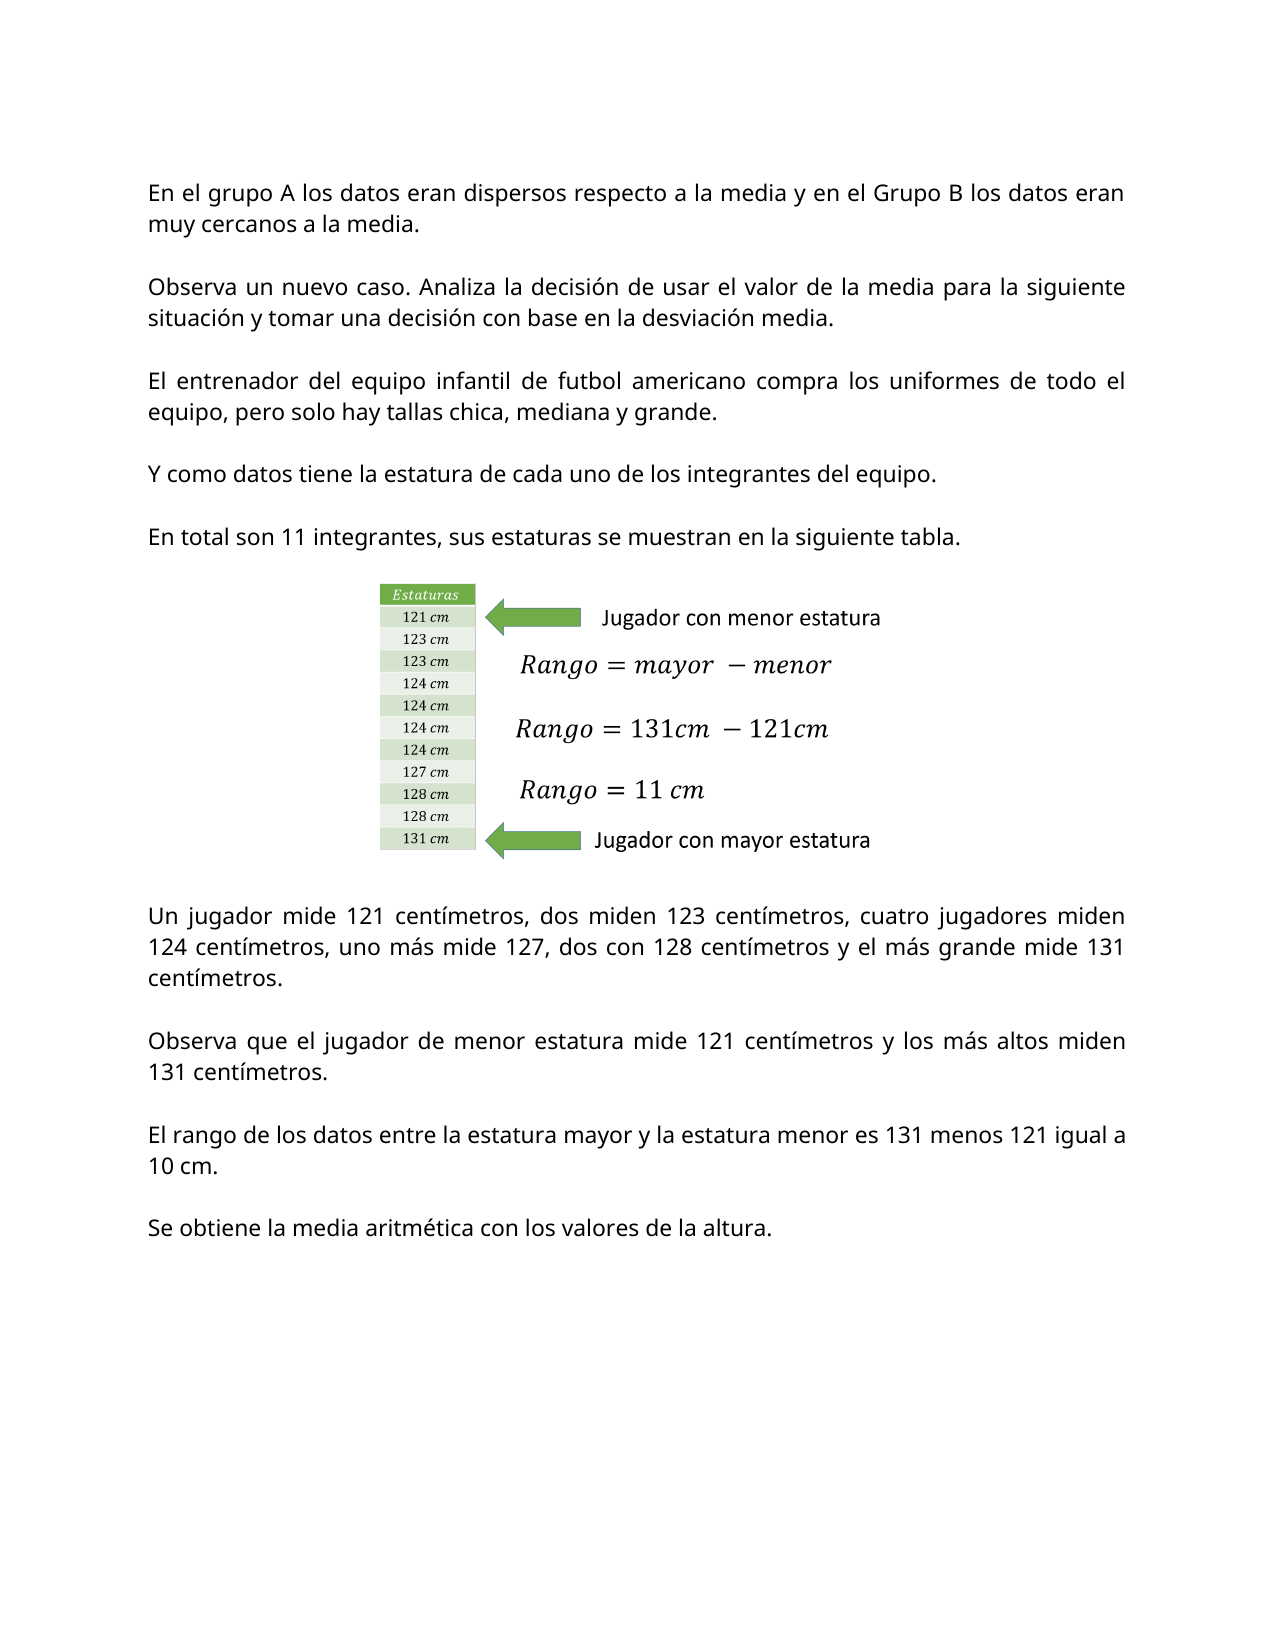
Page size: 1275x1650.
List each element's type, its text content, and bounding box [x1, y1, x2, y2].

text Se obtiene la media aritmética con los valores de la altura. [148, 1212, 1127, 1244]
text Y como datos tiene la estatura de cada uno de los integrantes del equipo. [148, 458, 1127, 490]
text Observa que el jugador de menor estatura mide 121 centímetros y los más altos miden 131 centímetros. [148, 1025, 1127, 1087]
picture [379, 583, 896, 869]
text Un jugador mide 121 centímetros, dos miden 123 centímetros, cuatro jugadores miden 124 centímetros, uno más mide 127, dos con 128 centímetros y el más grande mide 131 centímetros. [148, 900, 1127, 994]
text El rango de los datos entre la estatura mayor y la estatura menor es 131 menos 121 igual a 10 cm. [148, 1119, 1127, 1181]
text El entrenador del equipo infantil de futbol americano compra los uniformes de todo el equipo, pero solo hay tallas chica, mediana y grande. [148, 365, 1127, 427]
text Observa un nuevo caso. Analiza la decisión de usar el valor de la media para la siguiente situación y tomar una decisión con base en la desviación media. [148, 271, 1127, 333]
text En total son 11 integrantes, sus estaturas se muestran en la siguiente tabla. [148, 521, 1127, 552]
text En el grupo A los datos eran dispersos respecto a la media y en el Grupo B los datos eran muy cercanos a la media. [148, 177, 1127, 240]
